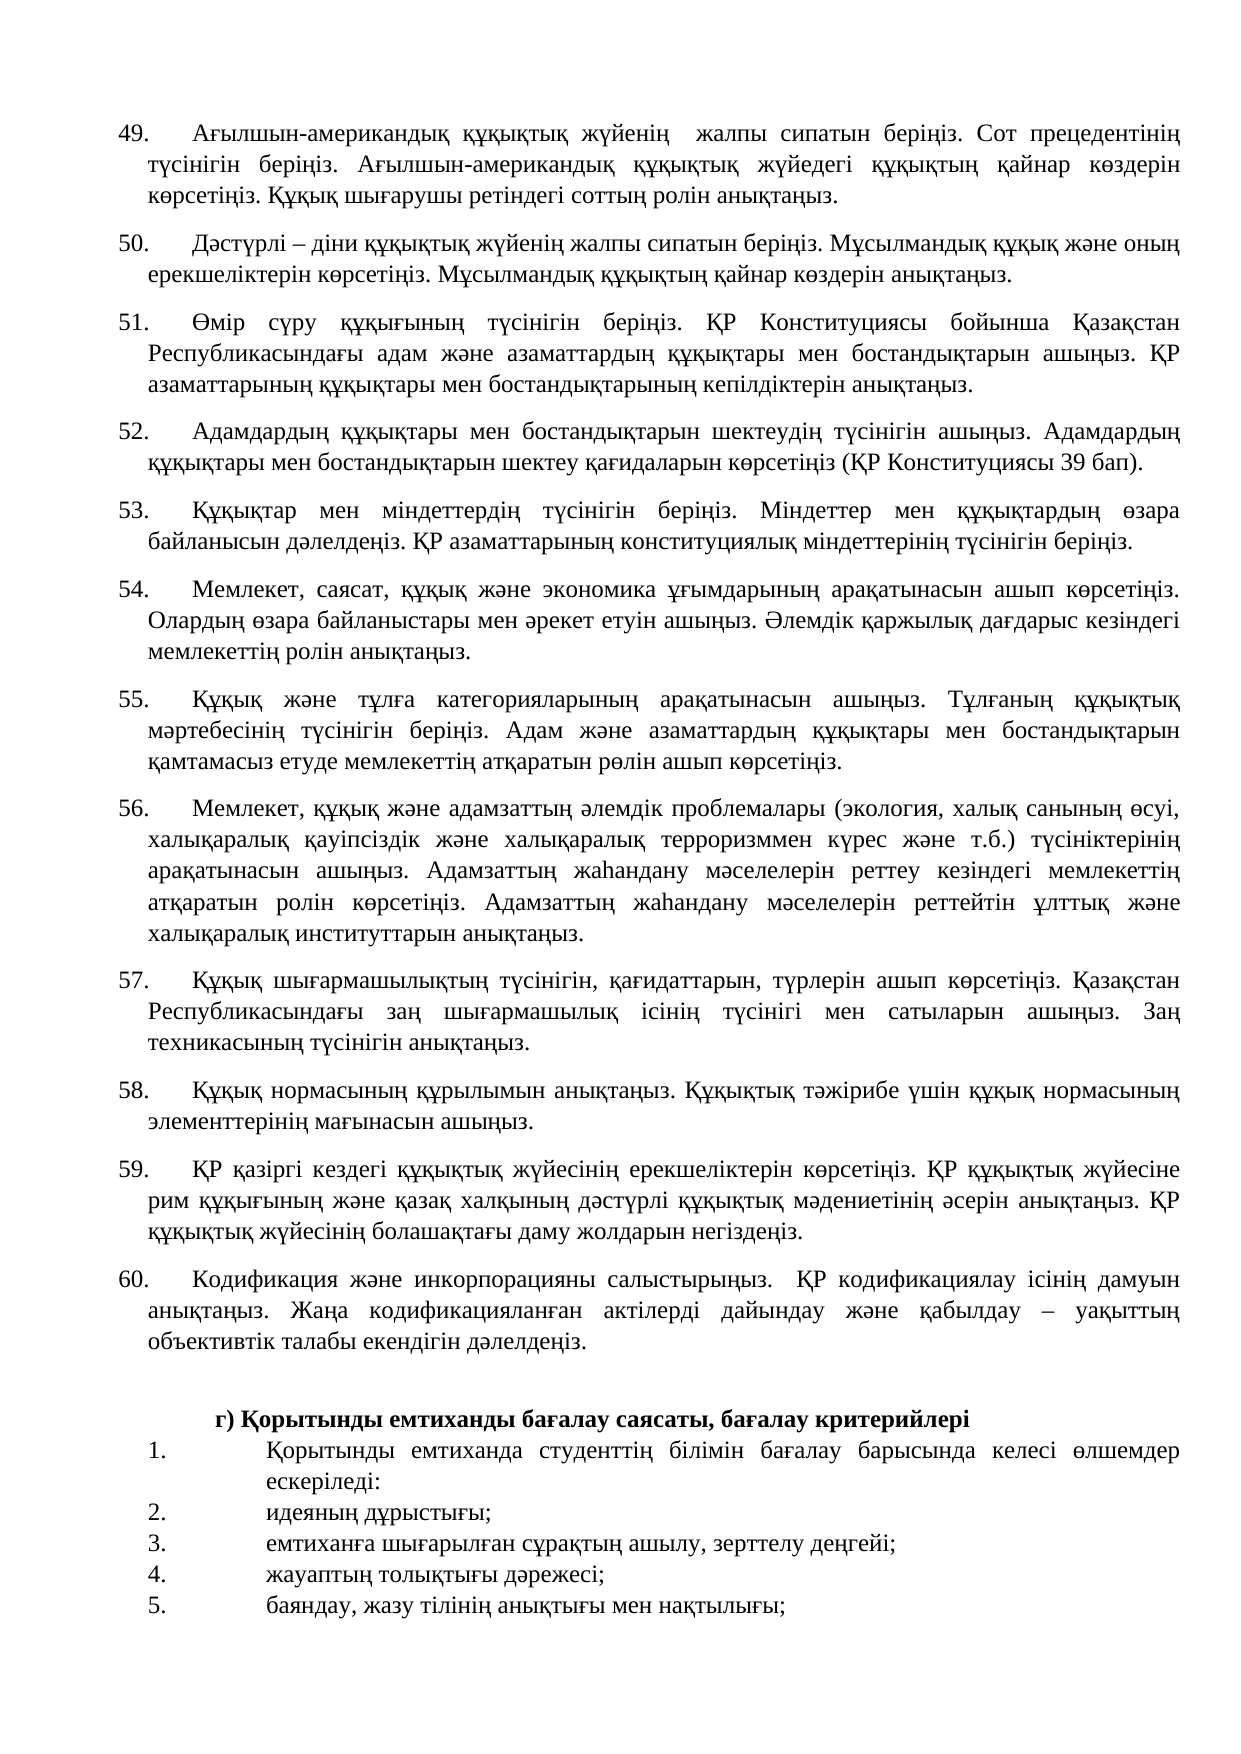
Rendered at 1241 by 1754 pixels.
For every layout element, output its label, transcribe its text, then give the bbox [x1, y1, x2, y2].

list Адамдардың құқықтары мен бостандықтарын шектеудің түсінігін ашыңыз. Адамдардың құқықтары мен бостандықтарын шектеу қағидаларын көрсетіңіз (ҚР Конституциясы 39 бап). [118, 416, 1181, 476]
list Кодификация және инкорпорацияны салыстырыңыз. ҚР кодификациялау ісінің дамуын анықтаңыз. Жаңа кодификацияланған актілерді дайындау және қабылдау – уақыттың объективтік талабы екендігін дәлелдеңіз. [118, 1264, 1181, 1354]
list Мемлекет, құқық және адамзаттың әлемдік проблемалары (экология, халық санының өсуі, халықаралық қауіпсіздік және халықаралық терроризммен күрес және т.б.) түсініктерінің арақатынасын ашыңыз. Адамзаттың жаһандану мәселелерін реттеу кезіндегі мемлекеттің атқаратын ролін көрсетіңіз. Адамзаттың жаһандану мәселелерін реттейтін ұлттық және халықаралық институттарын анықтаңыз. [118, 793, 1181, 946]
list Өмір сүру құқығының түсінігін беріңіз. ҚР Конституциясы бойынша Қазақстан Республикасындағы адам және азаматтардың құқықтары мен бостандықтарын ашыңыз. ҚР азаматтарының құқықтары мен бостандықтарының кепілдіктерін анықтаңыз. [118, 307, 1181, 397]
list Құқық шығармашылықтың түсінігін, қағидаттарын, түрлерін ашып көрсетіңіз. Қазақстан Республикасындағы заң шығармашылық ісінің түсінігі мен сатыларын ашыңыз. Заң техникасының түсінігін анықтаңыз. [118, 965, 1181, 1056]
list Құқық және тұлға категорияларының арақатынасын ашыңыз. Тұлғаның құқықтық мәртебесінің түсінігін беріңіз. Адам және азаматтардың құқықтары мен бостандықтарын қамтамасыз етуде мемлекеттің атқаратын рөлін ашып көрсетіңіз. [118, 684, 1181, 774]
list Құқықтар мен міндеттердің түсінігін беріңіз. Міндеттер мен құқықтардың өзара байланысын дәлелдеңіз. ҚР азаматтарының конституциялық міндеттерінің түсінігін беріңіз. [118, 495, 1181, 555]
list баяндау, жазу тілінің анықтығы мен нақтылығы; [148, 1590, 1181, 1619]
list Дәстүрлі – діни құқықтық жүйенің жалпы сипатын беріңіз. Мұсылмандық құқық және оның ерекшеліктерін көрсетіңіз. Мұсылмандық құқықтың қайнар көздерін анықтаңыз. [118, 228, 1181, 288]
list емтиханға шығарылған сұрақтың ашылу, зерттелу деңгейі; [148, 1528, 1181, 1557]
list Қорытынды емтиханда студенттің білімін бағалау барысында келесі өлшемдер ескеріледі: [148, 1435, 1181, 1494]
list Мемлекет, саясат, құқық және экономика ұғымдарының арақатынасын ашып көрсетіңіз. Олардың өзара байланыстары мен әрекет етуін ашыңыз. Әлемдік қаржылық дағдарыс кезіндегі мемлекеттің ролін анықтаңыз. [118, 574, 1181, 665]
text г) Қорытынды емтиханды бағалау саясаты, бағалау критерийлері [215, 1404, 1181, 1432]
list Құқық нормасының құрылымын анықтаңыз. Құқықтық тәжірибе үшін құқық нормасының элементтерінің мағынасын ашыңыз. [118, 1075, 1181, 1135]
list жауаптың толықтығы дәрежесі; [148, 1559, 1181, 1588]
list идеяның дұрыстығы; [148, 1497, 1181, 1526]
list Ағылшын-американдық құқықтық жүйенің жалпы сипатын беріңіз. Сот прецедентінің түсінігін беріңіз. Ағылшын-американдық құқықтық жүйедегі құқықтың қайнар көздерін көрсетіңіз. Құқық шығарушы ретіндегі соттың ролін анықтаңыз. [118, 118, 1181, 209]
list ҚР қазіргі кездегі құқықтық жүйесінің ерекшеліктерін көрсетіңіз. ҚР құқықтық жүйесіне рим құқығының және қазақ халқының дәстүрлі құқықтық мәдениетінің әсерін анықтаңыз. ҚР құқықтық жүйесінің болашақтағы даму жолдарын негіздеңіз. [118, 1154, 1181, 1245]
